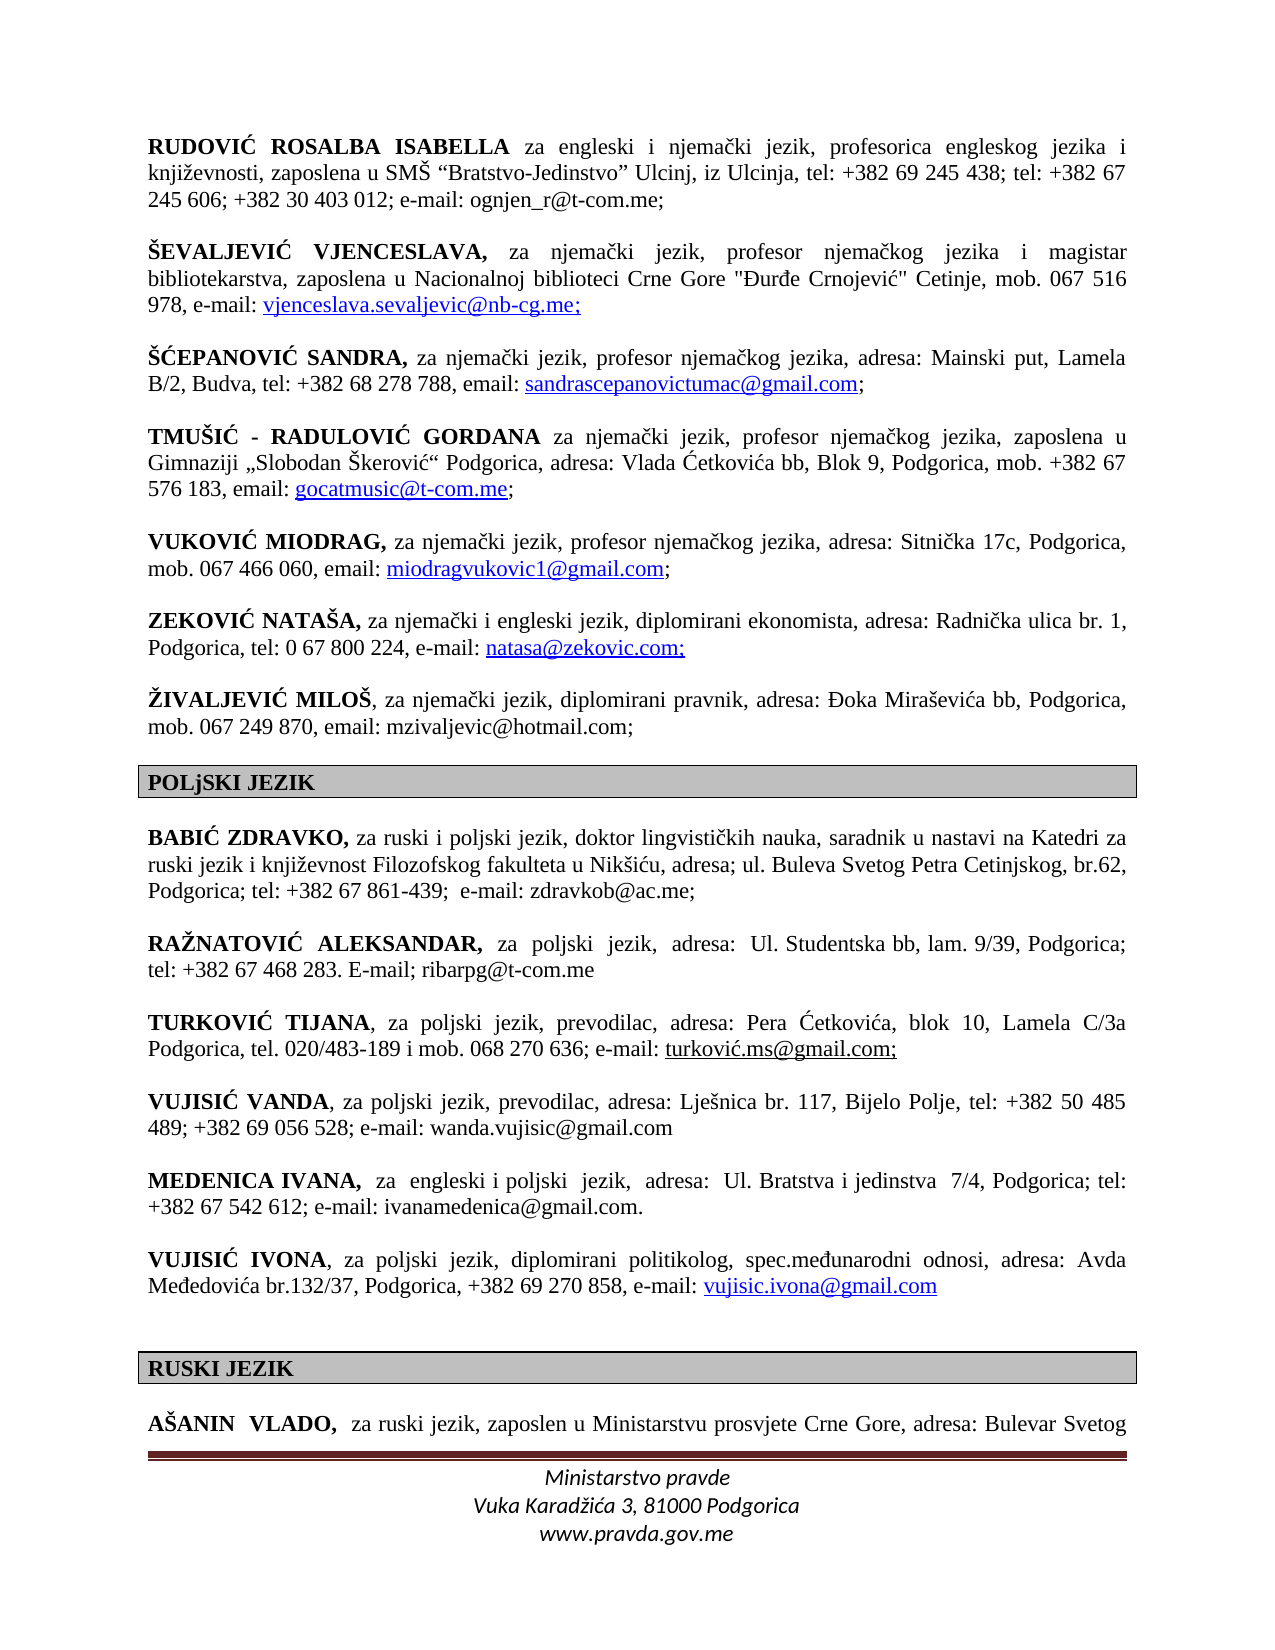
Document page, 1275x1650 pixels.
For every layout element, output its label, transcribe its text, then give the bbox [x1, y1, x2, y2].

text ŠĆEPANOVIĆ SANDRA, za njemački jezik, profesor njemačkog jezika, adresa: Mainski put, Lamela B/2, Budva, tel: +382 68 278 788, email: sandrascepanovictumac@gmail.com; [148, 344, 1127, 396]
text VUKOVIĆ MIODRAG, za njemački jezik, profesor njemačkog jezika, adresa: Sitnička 17c, Podgorica, mob. 067 466 060, email: miodragvukovic1@gmail.com; [148, 528, 1127, 581]
text TURKOVIĆ TIJANA, za poljski jezik, prevodilac, adresa: Pera Ćetkovića, blok 10, Lamela C/3a Podgorica, tel. 020/483-189 i mob. 068 270 636; e-mail: turković.ms@gmail.com; [148, 1009, 1127, 1062]
text RAŽNATOVIĆ ALEKSANDAR, za poljski jezik, adresa: Ul. Studentska bb, lam. 9/39, Podgorica; tel: +382 67 468 283. E-mail; ribarpg@t-com.me [148, 930, 1127, 982]
text POLjSKI JEZIK [139, 766, 1136, 797]
text TMUŠIĆ - RADULOVIĆ GORDANA za njemački jezik, profesor njemačkog jezika, zaposlena u Gimnaziji „Slobodan Škerović“ Podgorica, adresa: Vlada Ćetkovića bb, Blok 9, Podgorica, mob. +382 67 576 183, email: gocatmusic@t-com.me; [148, 423, 1127, 502]
text MEDENICA IVANA, za engleski i poljski jezik, adresa: Ul. Bratstva i jedinstva 7/4, Podgorica; tel: +382 67 542 612; e-mail: ivanamedenica@gmail.com. [148, 1167, 1127, 1220]
text RUSKI JEZIK [139, 1353, 1136, 1383]
text VUJISIĆ IVONA, za poljski jezik, diplomirani politikolog, spec.međunarodni odnosi, adresa: Avda Međedovića br.132/37, Podgorica, +382 69 270 858, e-mail: vujisic.ivona@gmail.com [148, 1246, 1127, 1299]
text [148, 1410, 1127, 1437]
text ŠEVALJEVIĆ VJENCESLAVA, za njemački jezik, profesor njemačkog jezika i magistar bibliotekarstva, zaposlena u Nacionalnoj biblioteci Crne Gore "Đurđe Crnojević" Cetinje, mob. 067 516 978, e-mail: vjenceslava.sevaljevic@nb-cg.me; [148, 238, 1127, 317]
text RUDOVIĆ ROSALBA ISABELLA za engleski i njemački jezik, profesorica engleskog jezika i književnosti, zaposlena u SMŠ “Bratstvo-Jedinstvo” Ulcinj, iz Ulcinja, tel: +382 69 245 438; tel: +382 67 245 606; +382 30 403 012; e-mail: ognjen_r@t-com.me; [148, 133, 1127, 212]
text BABIĆ ZDRAVKO, za ruski i poljski jezik, doktor lingvističkih nauka, saradnik u nastavi na Katedri za ruski jezik i književnost Filozofskog fakulteta u Nikšiću, adresa; ul. Buleva Svetog Petra Cetinjskog, br.62, Podgorica; tel: +382 67 861-439; e-mail: zdravkob@ac.me; [148, 824, 1127, 903]
text VUJISIĆ VANDA, za poljski jezik, prevodilac, adresa: Lješnica br. 117, Bijelo Polje, tel: +382 50 485 489; +382 69 056 528; e-mail: wanda.vujisic@gmail.com [148, 1088, 1127, 1141]
text ŽIVALJEVIĆ MILOŠ, za njemački jezik, diplomirani pravnik, adresa: Đoka Miraševića bb, Podgorica, mob. 067 249 870, email: mzivaljevic@hotmail.com; [148, 686, 1127, 739]
text ZEKOVIĆ NATAŠA, za njemački i engleski jezik, diplomirani ekonomista, adresa: Radnička ulica br. 1, Podgorica, tel: 0 67 800 224, e-mail: natasa@zekovic.com; [148, 607, 1127, 660]
